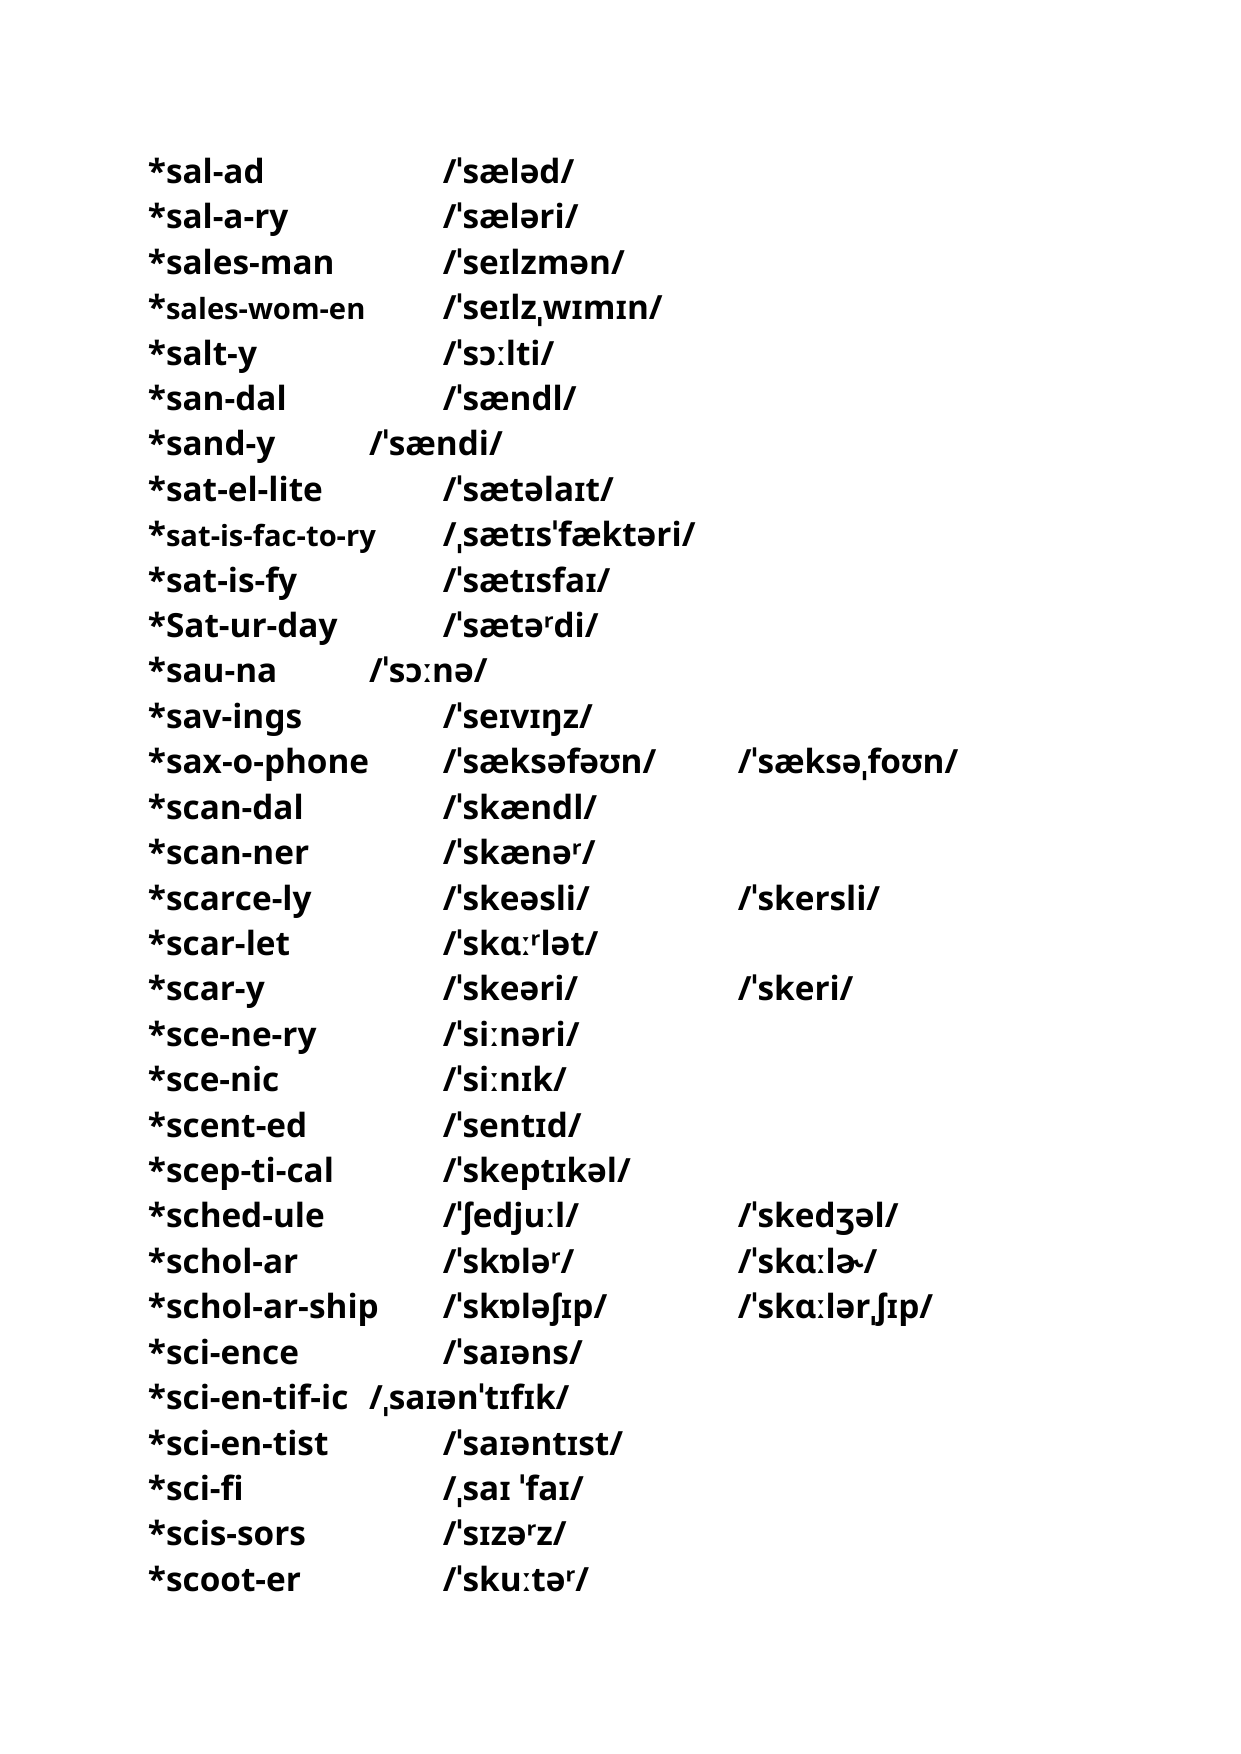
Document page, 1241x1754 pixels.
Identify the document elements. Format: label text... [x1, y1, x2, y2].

text *scan-ner /ˈskænəʳ/ [148, 829, 1093, 874]
text *sal-a-ry /ˈsæləri/ [148, 193, 1093, 238]
text *Sat-ur-day /ˈsætəʳdi/ [148, 602, 1093, 647]
text *san-dal /ˈsændl/ [148, 375, 1093, 420]
text *scent-ed /ˈsentɪd/ [148, 1101, 1093, 1147]
text *sales-man /ˈseɪlzmən/ [148, 238, 1093, 284]
text *scis-sors /ˈsɪzəʳz/ [148, 1510, 1093, 1556]
text *scar-let /ˈskɑːʳlət/ [148, 920, 1093, 965]
text *sav-ings /ˈseɪvɪŋz/ [148, 693, 1093, 738]
text *scoot-er /ˈskuːtəʳ/ [148, 1556, 1093, 1601]
text *scan-dal /ˈskændl/ [148, 783, 1093, 829]
text *sci-fi /ˌsaɪ ˈfaɪ/ [148, 1465, 1093, 1510]
text *sci-en-tist /ˈsaɪəntɪst/ [148, 1419, 1093, 1465]
text *sci-en-tif-ic /ˌsaɪənˈtɪfɪk/ [148, 1374, 1093, 1419]
text *sax-o-phone /ˈsæksəfəʊn/ /ˈsæksəˌfoʊn/ [148, 738, 1093, 783]
text *sand-y /ˈsændi/ [148, 420, 1093, 466]
text *sal-ad /ˈsæləd/ [148, 148, 1093, 193]
text *sat-is-fy /ˈsætɪsfaɪ/ [148, 556, 1093, 602]
text *scep-ti-cal /ˈskeptɪkəl/ [148, 1147, 1093, 1192]
text *sau-na /ˈsɔːnə/ [148, 647, 1093, 693]
text *scarce-ly /ˈskeəsli/ /ˈskersli/ [148, 874, 1093, 920]
text *sat-el-lite /ˈsætəlaɪt/ [148, 466, 1093, 511]
text *sat-is-fac-to-ry /ˌsætɪsˈfæktəri/ [148, 511, 1093, 556]
text *salt-y /ˈsɔːlti/ [148, 329, 1093, 375]
text *scar-y /ˈskeəri/ /ˈskeri/ [148, 965, 1093, 1011]
text *schol-ar /ˈskɒləʳ/ /ˈskɑːlɚ/ [148, 1238, 1093, 1283]
text *sales-wom-en /ˈseɪlzˌwɪmɪn/ [148, 284, 1093, 329]
text *sce-ne-ry /ˈsiːnəri/ [148, 1011, 1093, 1056]
text *sce-nic /ˈsiːnɪk/ [148, 1056, 1093, 1101]
text *schol-ar-ship /ˈskɒləʃɪp/ /ˈskɑːlərˌʃɪp/ [148, 1283, 1093, 1328]
text *sched-ule /ˈʃedjuːl/ /ˈskedʒəl/ [148, 1192, 1093, 1238]
text *sci-ence /ˈsaɪəns/ [148, 1328, 1093, 1374]
